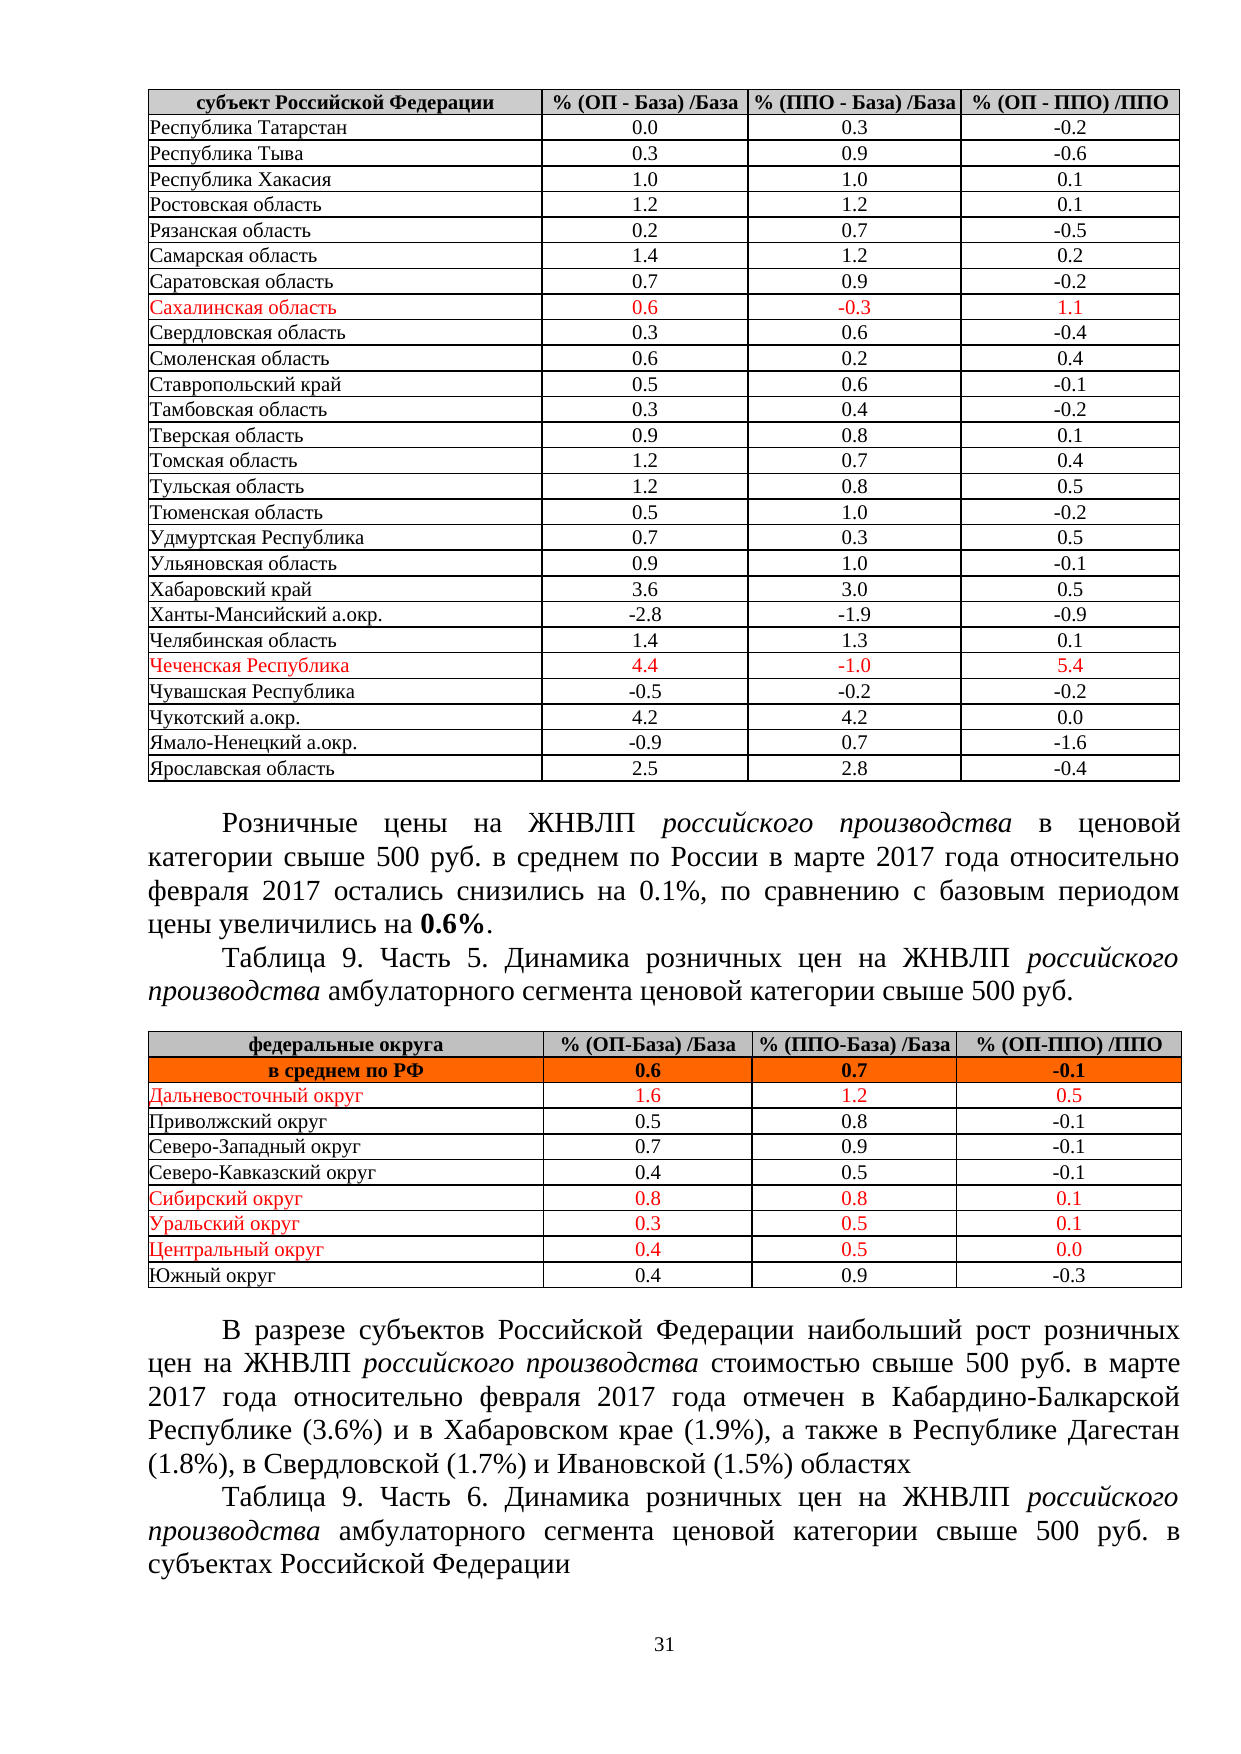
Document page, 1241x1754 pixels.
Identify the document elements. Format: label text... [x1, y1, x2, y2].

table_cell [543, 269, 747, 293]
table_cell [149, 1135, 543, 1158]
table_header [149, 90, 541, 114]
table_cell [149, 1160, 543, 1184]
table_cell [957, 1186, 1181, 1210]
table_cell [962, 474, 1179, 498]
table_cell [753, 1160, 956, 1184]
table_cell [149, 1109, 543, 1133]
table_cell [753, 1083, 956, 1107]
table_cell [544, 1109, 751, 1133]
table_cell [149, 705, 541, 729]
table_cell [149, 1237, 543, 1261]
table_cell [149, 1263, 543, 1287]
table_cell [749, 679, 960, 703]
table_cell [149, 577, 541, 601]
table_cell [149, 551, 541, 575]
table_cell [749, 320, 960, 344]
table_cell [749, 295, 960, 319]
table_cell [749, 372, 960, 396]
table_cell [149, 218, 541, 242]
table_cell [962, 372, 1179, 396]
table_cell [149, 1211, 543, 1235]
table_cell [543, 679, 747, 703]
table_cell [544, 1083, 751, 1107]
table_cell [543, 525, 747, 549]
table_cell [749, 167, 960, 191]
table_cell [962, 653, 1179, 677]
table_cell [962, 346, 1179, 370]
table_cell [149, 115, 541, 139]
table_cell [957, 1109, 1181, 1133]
text Таблица 9. Часть 5. Динамика розничных цен на ЖНВЛП российского производства амбулаторного сегмента ценовой категории свыше 500 руб. [148, 940, 1181, 1007]
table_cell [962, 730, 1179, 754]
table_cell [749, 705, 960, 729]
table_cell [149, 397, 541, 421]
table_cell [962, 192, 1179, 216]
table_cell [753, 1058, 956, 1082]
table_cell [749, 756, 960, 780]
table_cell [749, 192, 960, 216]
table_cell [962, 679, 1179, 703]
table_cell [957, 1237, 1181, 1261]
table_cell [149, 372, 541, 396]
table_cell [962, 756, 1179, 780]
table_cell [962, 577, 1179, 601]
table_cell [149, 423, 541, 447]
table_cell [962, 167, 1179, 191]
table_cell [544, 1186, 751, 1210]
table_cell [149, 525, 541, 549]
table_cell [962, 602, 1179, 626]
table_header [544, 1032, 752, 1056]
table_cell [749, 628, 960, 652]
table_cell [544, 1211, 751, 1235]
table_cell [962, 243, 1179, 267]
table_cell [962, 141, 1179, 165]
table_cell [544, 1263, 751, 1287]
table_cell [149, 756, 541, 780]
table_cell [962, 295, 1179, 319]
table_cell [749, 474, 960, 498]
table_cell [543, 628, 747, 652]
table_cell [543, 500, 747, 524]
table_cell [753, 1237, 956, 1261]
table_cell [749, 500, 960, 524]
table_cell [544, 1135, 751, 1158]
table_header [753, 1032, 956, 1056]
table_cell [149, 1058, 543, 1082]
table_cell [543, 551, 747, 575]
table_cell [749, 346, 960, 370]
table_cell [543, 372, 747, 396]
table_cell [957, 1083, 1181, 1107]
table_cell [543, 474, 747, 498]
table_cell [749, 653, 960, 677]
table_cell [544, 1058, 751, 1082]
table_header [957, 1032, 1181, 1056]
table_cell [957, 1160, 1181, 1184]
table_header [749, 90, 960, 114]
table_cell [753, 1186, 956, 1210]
text В разрезе субъектов Российской Федерации наибольший рост розничных цен на ЖНВЛП российского производства стоимостью свыше 500 руб. в марте 2017 года относительно февраля 2017 года отмечен в Кабардино-Балкарской Республике (3.6%) и в Хабаровском крае (1.9%), а также в Республике Дагестан (1.8%), в Свердловской (1.7%) и Ивановской (1.5%) областях [148, 1312, 1181, 1479]
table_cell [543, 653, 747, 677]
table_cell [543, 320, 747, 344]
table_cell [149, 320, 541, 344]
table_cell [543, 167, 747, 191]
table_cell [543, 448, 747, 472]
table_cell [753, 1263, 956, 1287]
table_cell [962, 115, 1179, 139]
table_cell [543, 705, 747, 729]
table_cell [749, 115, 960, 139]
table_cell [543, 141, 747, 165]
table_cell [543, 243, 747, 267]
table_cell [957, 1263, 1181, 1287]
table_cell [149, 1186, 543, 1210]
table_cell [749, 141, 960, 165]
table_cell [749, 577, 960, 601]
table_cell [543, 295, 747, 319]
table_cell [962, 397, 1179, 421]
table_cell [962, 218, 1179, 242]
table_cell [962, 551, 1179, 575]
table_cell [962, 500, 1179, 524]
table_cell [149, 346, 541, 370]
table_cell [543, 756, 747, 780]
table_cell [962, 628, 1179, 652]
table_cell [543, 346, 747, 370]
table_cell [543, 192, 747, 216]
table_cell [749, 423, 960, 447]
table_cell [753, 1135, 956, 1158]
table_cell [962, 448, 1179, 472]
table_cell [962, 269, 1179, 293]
text Розничные цены на ЖНВЛП российского производства в ценовой категории свыше 500 руб. в среднем по России в марте 2017 года относительно февраля 2017 остались снизились на 0.1%, по сравнению с базовым периодом цены увеличились на 0.6%. [148, 806, 1181, 940]
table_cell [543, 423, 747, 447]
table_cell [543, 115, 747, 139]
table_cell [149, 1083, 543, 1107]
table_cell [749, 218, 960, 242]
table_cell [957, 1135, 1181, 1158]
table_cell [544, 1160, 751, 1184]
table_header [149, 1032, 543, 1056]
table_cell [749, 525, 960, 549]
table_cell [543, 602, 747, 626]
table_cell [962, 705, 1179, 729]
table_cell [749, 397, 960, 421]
text Таблица 9. Часть 6. Динамика розничных цен на ЖНВЛП российского производства амбулаторного сегмента ценовой категории свыше 500 руб. в субъектах Российской Федерации [148, 1479, 1181, 1580]
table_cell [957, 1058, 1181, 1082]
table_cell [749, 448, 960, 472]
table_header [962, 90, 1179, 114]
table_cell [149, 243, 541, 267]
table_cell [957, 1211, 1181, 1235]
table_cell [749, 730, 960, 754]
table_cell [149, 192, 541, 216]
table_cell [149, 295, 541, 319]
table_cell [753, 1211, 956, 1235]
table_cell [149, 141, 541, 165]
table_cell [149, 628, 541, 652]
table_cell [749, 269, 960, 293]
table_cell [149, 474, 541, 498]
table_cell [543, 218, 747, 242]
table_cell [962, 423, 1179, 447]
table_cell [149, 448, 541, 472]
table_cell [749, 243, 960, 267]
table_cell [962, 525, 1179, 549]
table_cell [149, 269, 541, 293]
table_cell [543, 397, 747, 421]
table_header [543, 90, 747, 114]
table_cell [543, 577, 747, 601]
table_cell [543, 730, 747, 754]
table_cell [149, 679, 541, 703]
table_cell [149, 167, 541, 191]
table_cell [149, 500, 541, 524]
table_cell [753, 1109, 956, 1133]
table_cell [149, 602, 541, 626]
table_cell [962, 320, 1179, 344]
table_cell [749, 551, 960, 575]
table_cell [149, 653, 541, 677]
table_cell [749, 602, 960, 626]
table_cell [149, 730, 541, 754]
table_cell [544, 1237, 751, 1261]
